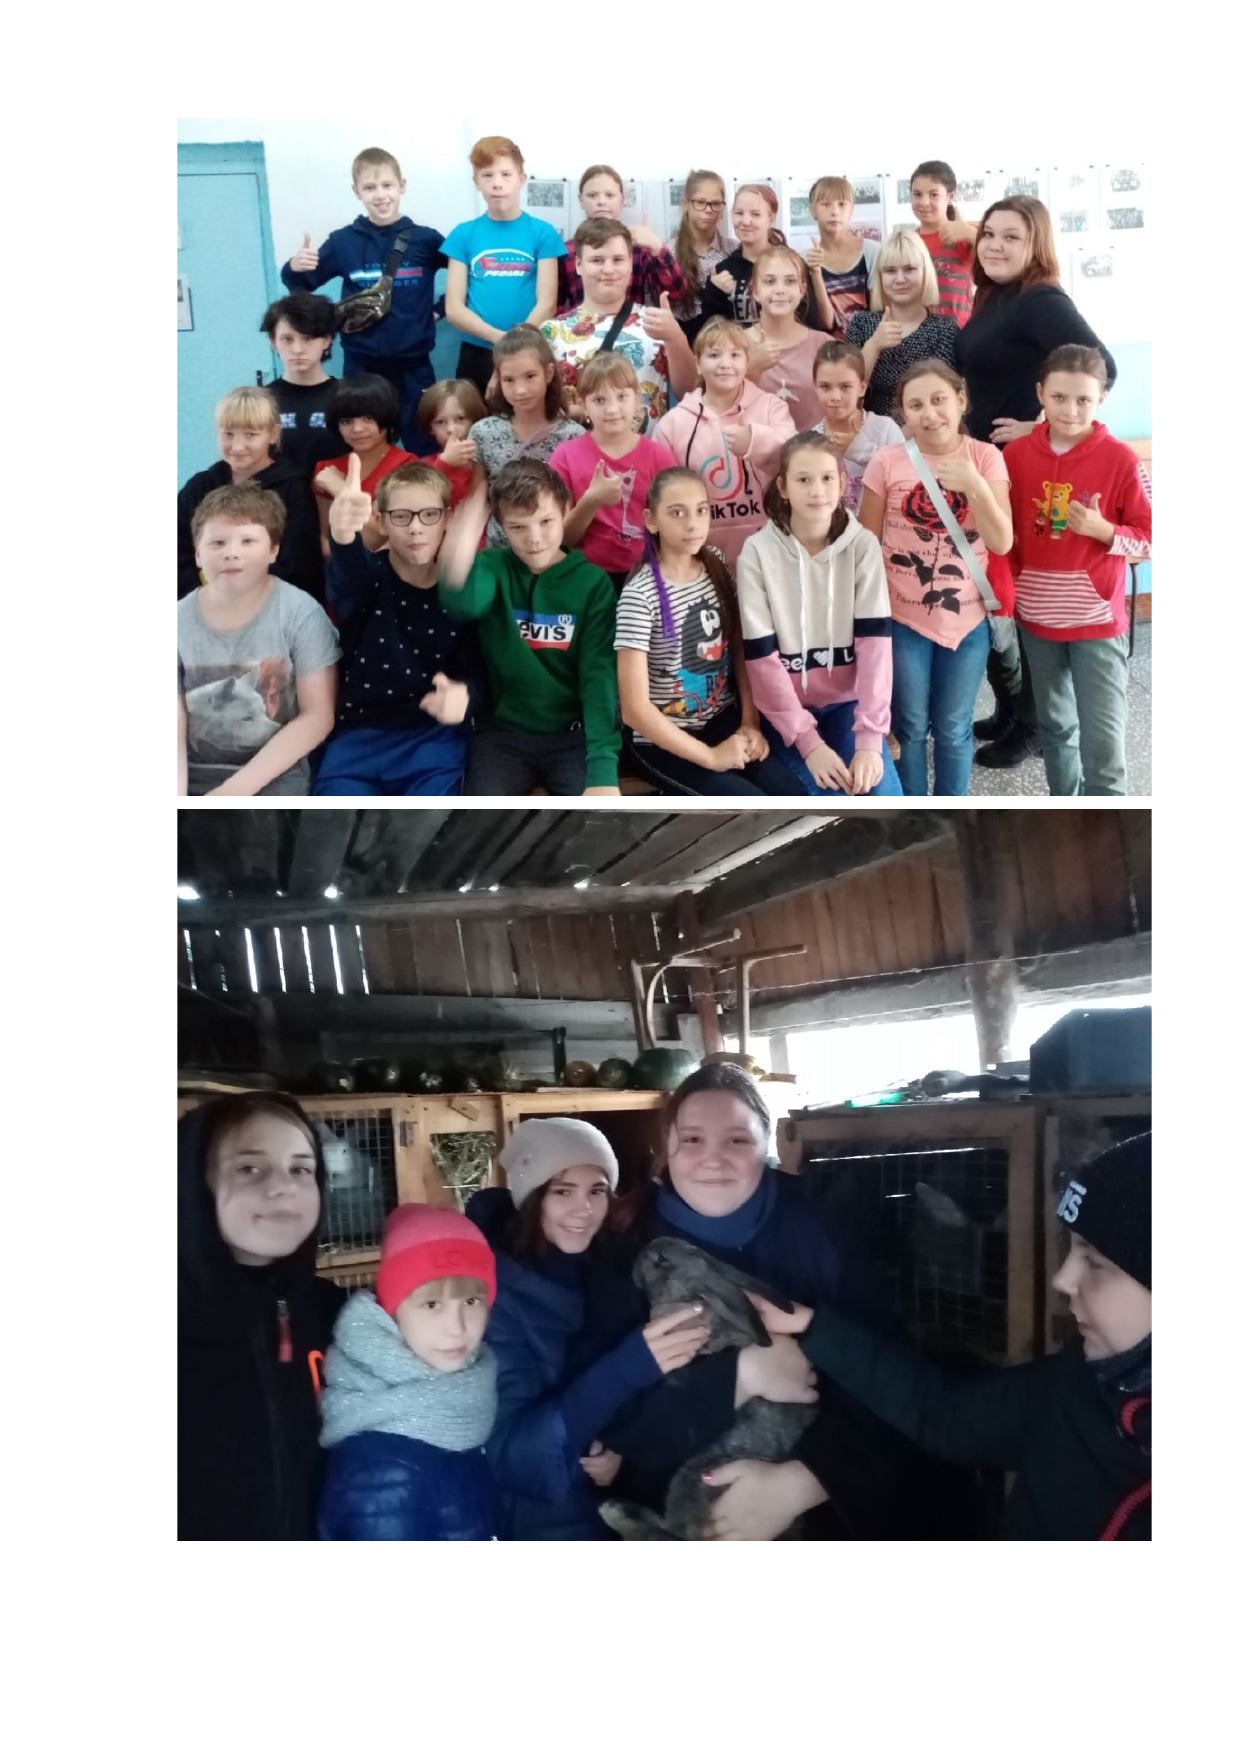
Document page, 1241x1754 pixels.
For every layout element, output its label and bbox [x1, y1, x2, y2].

picture [177, 118, 1152, 796]
picture [177, 809, 1152, 1541]
